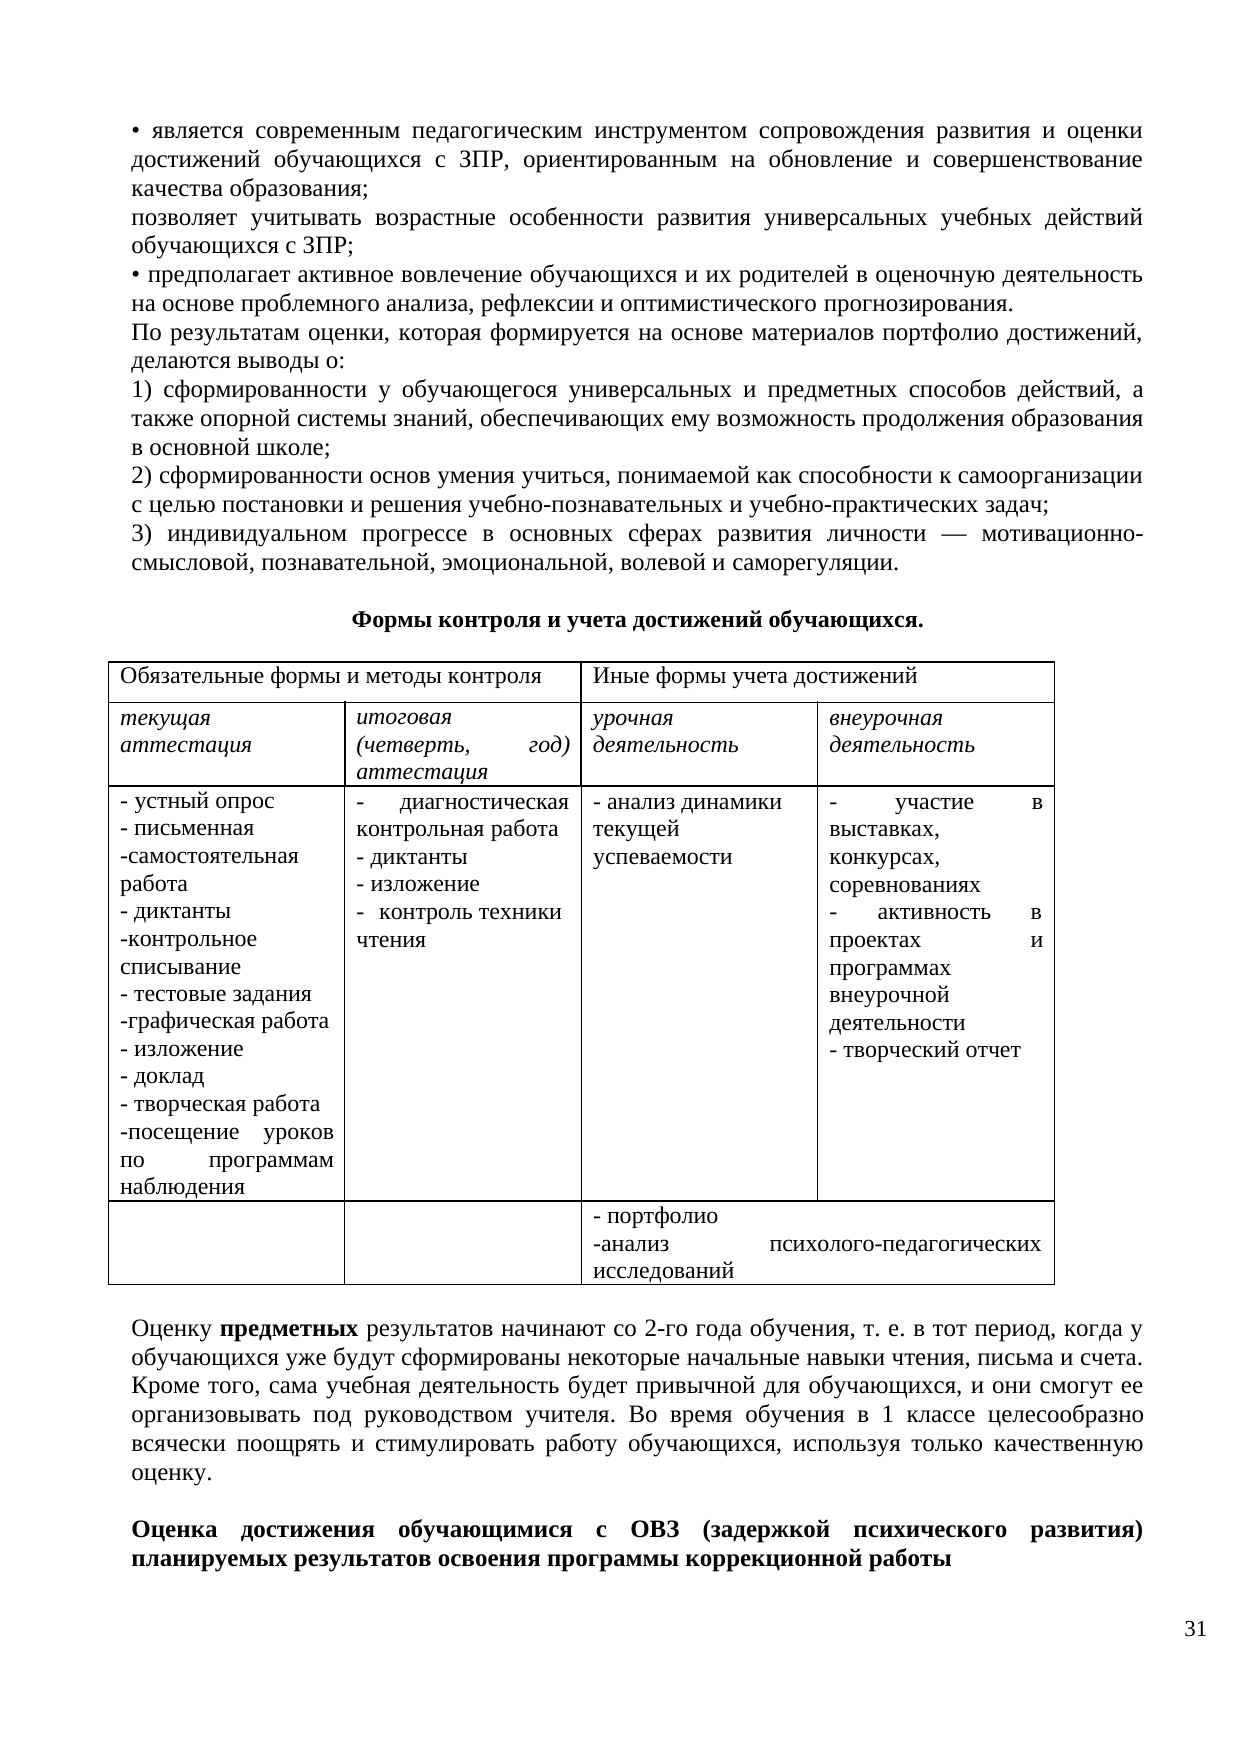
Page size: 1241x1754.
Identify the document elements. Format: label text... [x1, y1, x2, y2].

subtitle Оценка достижения обучающимися с ОВЗ (задержкой психического развития) планируемых результатов освоения программы коррекционной работы [131, 1514, 1144, 1572]
table_header Обязательные формы и методы контроля [109, 663, 580, 701]
table_cell [109, 1202, 344, 1284]
list предполагает активное вовлечение обучающихся и их родителей в оценочную деятельность на основе проблемного анализа, рефлексии и оптимистического прогнозирования. [131, 259, 1144, 317]
text позволяет учитывать возрастные особенности развития универсальных учебных действий обучающихся с ЗПР; [131, 202, 1143, 259]
table_cell внеурочная деятельность [818, 703, 1054, 785]
list сформированности основ умения учиться, понимаемой как способности к самоорганизации с целью постановки и решения учебно-познавательных и учебно-практических задач; [131, 460, 1143, 518]
table_header Иные формы учета достижений [582, 663, 1054, 701]
table_cell текущая аттестация [109, 703, 344, 785]
text Формы контроля и учета достижений обучающихся. [351, 605, 1207, 632]
table_cell - портфолио -анализ психолого-педагогических исследований [582, 1202, 1054, 1284]
table_cell диагностическая контрольная работа диктанты изложение контроль техники чтения [345, 787, 581, 1200]
table_cell - анализ динамики текущей успеваемости [582, 787, 817, 1200]
table_cell урочная деятельность [582, 703, 817, 785]
table_cell [345, 1202, 581, 1284]
list индивидуальном прогрессе в основных сферах развития личности — мотивационно- смысловой, познавательной, эмоциональной, волевой и саморегуляции. [131, 518, 1144, 575]
table_cell участие в выставках, конкурсах, соревнованиях активность в проектах и программах внеурочной деятельности творческий отчет [818, 787, 1054, 1200]
text Оценку предметных результатов начинают со 2-го года обучения, т. е. в тот период, когда у обучающихся уже будут сформированы некоторые начальные навыки чтения, письма и счета. Кроме того, сама учебная деятельность будет привычной для обучающихся, и они смогут ее организовывать под руководством учителя. Во время обучения в 1 классе целесообразно всячески поощрять и стимулировать работу обучающихся, используя только качественную оценку. [131, 1313, 1145, 1485]
table_cell устный опрос письменная -самостоятельная работа диктанты -контрольное списывание тестовые задания -графическая работа изложение доклад творческая работа -посещение уроков по программам наблюдения [109, 787, 344, 1200]
text По результатам оценки, которая формируется на основе материалов портфолио достижений, делаются выводы о: [131, 317, 1144, 374]
table_cell итоговая (четверть, год) аттестация [346, 703, 580, 785]
list сформированности у обучающегося универсальных и предметных способов действий, а также опорной системы знаний, обеспечивающих ему возможность продолжения образования в основной школе; [131, 374, 1144, 460]
list является современным педагогическим инструментом сопровождения развития и оценки достижений обучающихся с ЗПР, ориентированным на обновление и совершенствование качества образования; [131, 115, 1144, 201]
